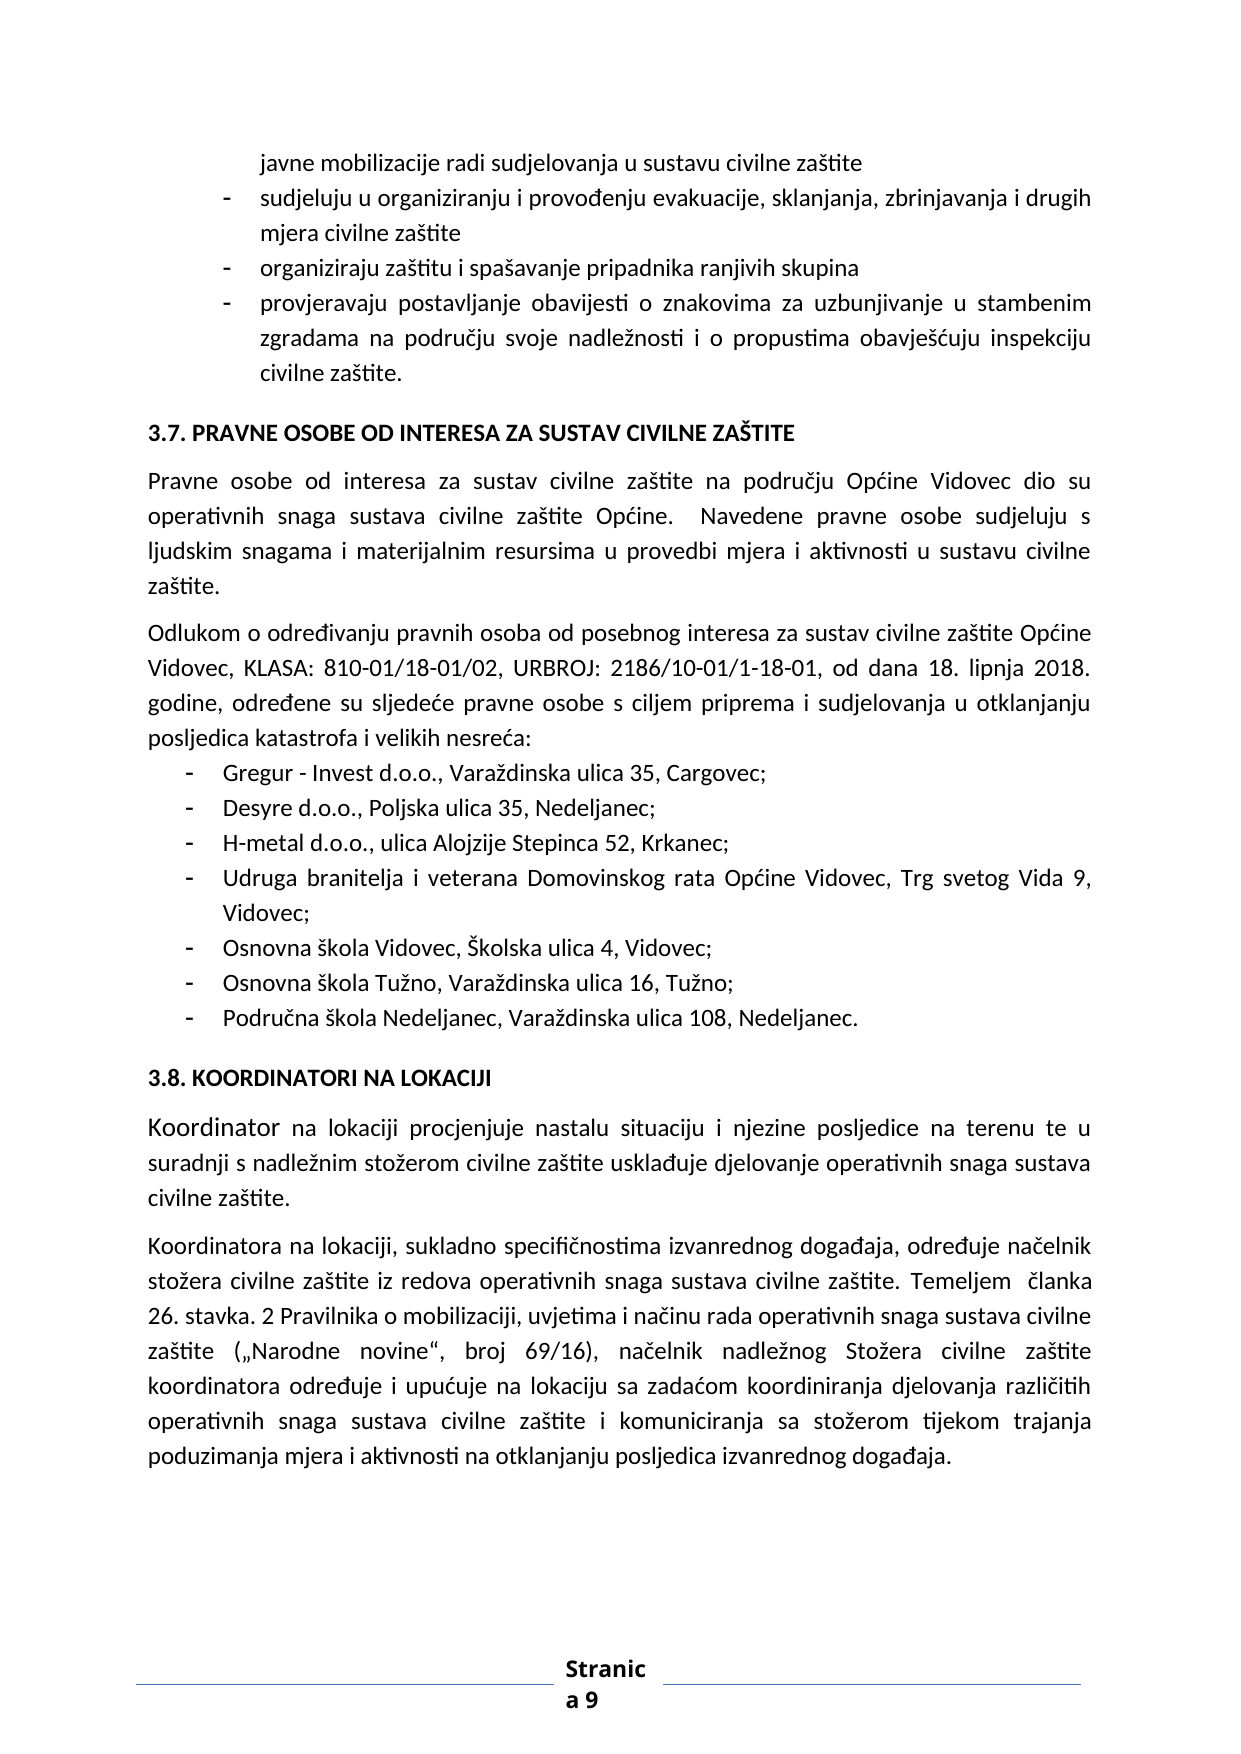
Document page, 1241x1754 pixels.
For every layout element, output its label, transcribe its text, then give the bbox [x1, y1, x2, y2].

list Osnovna škola Vidovec, Školska ulica 4, Vidovec; [185, 933, 1093, 963]
list Desyre d.o.o., Poljska ulica 35, Nedeljanec; [185, 793, 1093, 823]
list H-metal d.o.o., ulica Alojzije Stepinca 52, Krkanec; [185, 828, 1093, 858]
text Pravne osobe od interesa za sustav civilne zaštite na području Općine Vidovec dio su operativnih snaga sustava civilne zaštite Općine. Navedene pravne osobe sudjeluju s ljudskim snagama i materijalnim resursima u provedbi mjera i aktivnosti u sustavu civilne zaštite. [148, 465, 1093, 601]
list sudjeluju u organiziranju i provođenju evakuacije, sklanjanja, zbrinjavanja i drugih mjera civilne zaštite [223, 183, 1093, 248]
list Udruga branitelja i veterana Domovinskog rata Općine Vidovec, Trg svetog Vida 9, Vidovec; [185, 863, 1093, 928]
text Koordinatora na lokaciji, sukladno specifičnostima izvanrednog događaja, određuje načelnik stožera civilne zaštite iz redova operativnih snaga sustava civilne zaštite. Temeljem članka 26. stavka. 2 Pravilnika o mobilizaciji, uvjetima i načinu rada operativnih snaga sustava civilne zaštite („Narodne novine“, broj 69/16), načelnik nadležnog Stožera civilne zaštite koordinatora određuje i upućuje na lokaciju sa zadaćom koordiniranja djelovanja različitih operativnih snaga sustava civilne zaštite i komuniciranja sa stožerom tijekom trajanja poduzimanja mjera i aktivnosti na otklanjanju posljedica izvanrednog događaja. [148, 1230, 1093, 1471]
list provjeravaju postavljanje obavijesti o znakovima za uzbunjivanje u stambenim zgradama na području svoje nadležnosti i o propustima obavješćuju inspekciju civilne zaštite. [223, 288, 1093, 388]
list Osnovna škola Tužno, Varaždinska ulica 16, Tužno; [185, 968, 1093, 998]
list Gregur - Invest d.o.o., Varaždinska ulica 35, Cargovec; [185, 758, 1093, 788]
text Koordinator na lokaciji procjenjuje nastalu situaciju i njezine posljedice na terenu te u suradnji s nadležnim stožerom civilne zaštite usklađuje djelovanje operativnih snaga sustava civilne zaštite. [148, 1110, 1093, 1213]
text Odlukom o određivanju pravnih osoba od posebnog interesa za sustav civilne zaštite Općine Vidovec, KLASA: 810-01/18-01/02, URBROJ: 2186/10-01/1-18-01, od dana 18. lipnja 2018. godine, određene su sljedeće pravne osobe s ciljem priprema i sudjelovanja u otklanjanju posljedica katastrofa i velikih nesreća: [148, 618, 1093, 753]
text 3.7. PRAVNE OSOBE OD INTERESA ZA SUSTAV CIVILNE ZAŠTITE [148, 418, 1093, 448]
list organiziraju zaštitu i spašavanje pripadnika ranjivih skupina [223, 253, 1093, 283]
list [223, 148, 1093, 178]
text 3.8. KOORDINATORI NA LOKACIJI [148, 1063, 1093, 1093]
list Područna škola Nedeljanec, Varaždinska ulica 108, Nedeljanec. [185, 1003, 1093, 1033]
